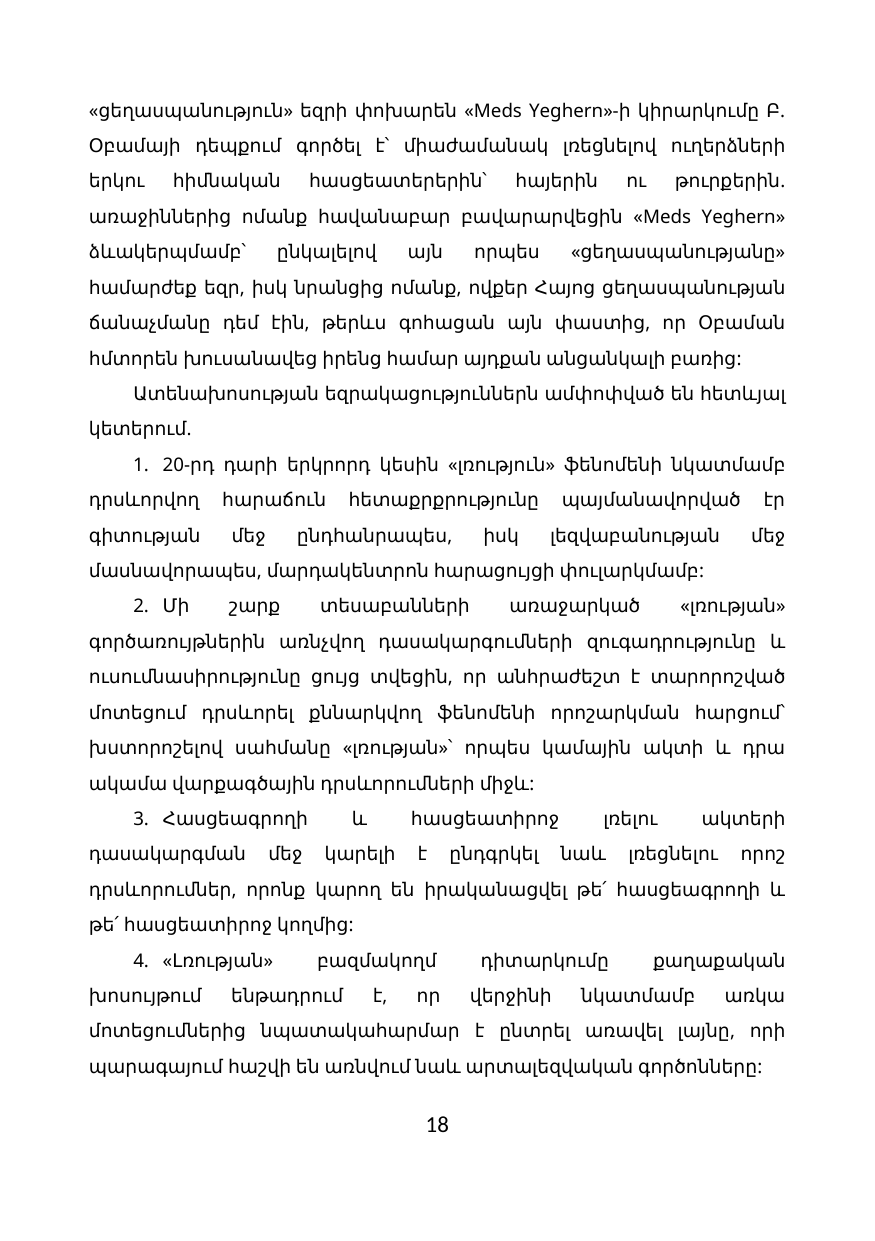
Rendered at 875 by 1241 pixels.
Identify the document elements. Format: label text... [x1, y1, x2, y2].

text 3. Հասցեագրողի և հասցեատիրոջ լռելու ակտերի դասակարգման մեջ կարելի է ընդգրկել նաև լռեցնելու որոշ դրսևորումներ, որոնք կարող են իրականացվել թե՛ հասցեագրողի և թե՛ հասցեատիրոջ կողմից: [89, 797, 785, 939]
text Ատենախոսության եզրակացություններն ամփոփված են հետևյալ կետերում. [89, 372, 785, 443]
text 1. 20-րդ դարի երկրորդ կեսին «լռություն» ֆենոմենի նկատմամբ դրսևորվող հարաճուն հետաքրքրությունը պայմանավորված էր գիտության մեջ ընդհանրապես, իսկ լեզվաբանության մեջ մասնավորապես, մարդակենտրոն հարացույցի փուլարկմամբ: [89, 443, 785, 584]
text 4. «Լռության» բազմակողմ դիտարկումը քաղաքական խոսույթում ենթադրում է, որ վերջինի նկատմամբ առկա մոտեցումներից նպատակահարմար է ընտրել առավել լայնը, որի պարագայում հաշվի են առնվում նաև արտալեզվական գործոնները: [89, 939, 785, 1080]
text 2. Մի շարք տեսաբանների առաջարկած «լռության» գործառույթներին առնչվող դասակարգումների զուգադրությունը և ուսումնասիրությունը ցույց տվեցին, որ անհրաժեշտ է տարորոշված մոտեցում դրսևորել քննարկվող ֆենոմենի որոշարկման հարցում՝ խստորոշելով սահմանը «լռության»՝ որպես կամային ակտի և դրա ակամա վարքագծային դրսևորումների միջև: [89, 584, 785, 797]
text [89, 89, 785, 372]
